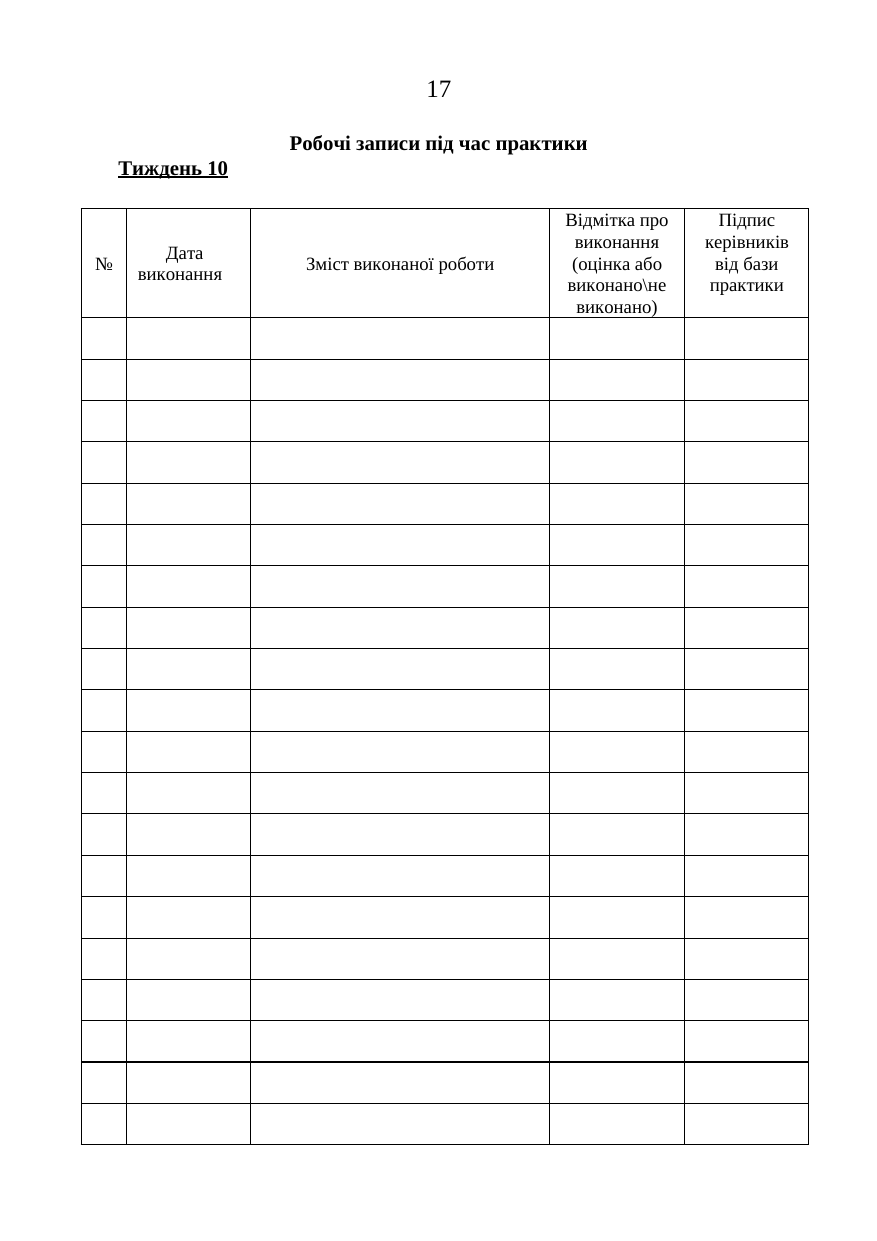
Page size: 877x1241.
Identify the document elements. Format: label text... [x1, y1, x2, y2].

table_cell [251, 814, 549, 855]
table_header Пiдпис керiвникiв вiд бази практики [685, 209, 808, 317]
table_cell [82, 566, 126, 607]
table_cell [82, 1021, 126, 1061]
table_cell [251, 690, 549, 731]
table_cell [251, 525, 549, 565]
table_cell [251, 1104, 549, 1144]
text Робочі записи під час практики [118, 131, 759, 155]
table_cell [550, 732, 684, 772]
table_cell [550, 814, 684, 855]
table_cell [685, 525, 808, 565]
table_cell [550, 980, 684, 1020]
table_cell [82, 773, 126, 813]
table_cell [251, 1021, 549, 1061]
table_cell [127, 401, 250, 441]
table_header Змiст виконаної роботи [251, 209, 549, 317]
table_cell [550, 360, 684, 400]
table_cell [127, 1104, 250, 1144]
table_cell [685, 1063, 808, 1103]
table_cell [685, 1021, 808, 1061]
table_cell [550, 401, 684, 441]
table_cell [685, 649, 808, 689]
table_cell [550, 649, 684, 689]
table_cell [127, 897, 250, 937]
table_cell [82, 442, 126, 482]
table_cell [82, 1063, 126, 1103]
table_cell [82, 318, 126, 358]
table_cell [82, 939, 126, 979]
table_cell [127, 1021, 250, 1061]
table_cell [685, 360, 808, 400]
table_cell [251, 1063, 549, 1103]
table_cell [251, 980, 549, 1020]
subtitle Тиждень 10 [118, 155, 759, 179]
table_cell [127, 525, 250, 565]
table_cell [127, 814, 250, 855]
table_cell [127, 442, 250, 482]
table_cell [251, 484, 549, 524]
table_cell [685, 442, 808, 482]
table_cell [550, 525, 684, 565]
table_cell [251, 773, 549, 813]
table_cell [550, 939, 684, 979]
table_cell [685, 566, 808, 607]
table_cell [82, 732, 126, 772]
table_cell [685, 690, 808, 731]
table_cell [550, 318, 684, 358]
table_cell [685, 732, 808, 772]
table_cell [550, 1021, 684, 1061]
table_cell [685, 1104, 808, 1144]
table_cell [685, 401, 808, 441]
table_cell [82, 484, 126, 524]
table_cell [127, 1063, 250, 1103]
table_cell [550, 484, 684, 524]
table_header Дата виконання [127, 209, 250, 317]
table_cell [550, 856, 684, 896]
table_cell [127, 484, 250, 524]
table_cell [127, 608, 250, 648]
table_cell [550, 608, 684, 648]
table_cell [550, 566, 684, 607]
table_cell [82, 1104, 126, 1144]
table_cell [550, 1104, 684, 1144]
table_cell [550, 773, 684, 813]
table_cell [82, 608, 126, 648]
table_cell [127, 732, 250, 772]
table_cell [251, 939, 549, 979]
table_cell [82, 401, 126, 441]
table_cell [127, 566, 250, 607]
table_cell [251, 566, 549, 607]
table_cell [82, 856, 126, 896]
table_cell [685, 484, 808, 524]
table_cell [685, 773, 808, 813]
table_cell [127, 939, 250, 979]
table_cell [82, 649, 126, 689]
table_cell [127, 318, 250, 358]
table_cell [82, 690, 126, 731]
table_cell [82, 814, 126, 855]
table_cell [251, 649, 549, 689]
table_cell [251, 897, 549, 937]
table_cell [127, 360, 250, 400]
table_cell [685, 608, 808, 648]
table_cell [550, 1063, 684, 1103]
table_cell [685, 939, 808, 979]
table_cell [251, 318, 549, 358]
table_header № [82, 209, 126, 317]
table_cell [127, 856, 250, 896]
table_cell [251, 856, 549, 896]
table_cell [127, 773, 250, 813]
table_cell [685, 318, 808, 358]
table_cell [550, 442, 684, 482]
table_cell [82, 897, 126, 937]
table_cell [82, 360, 126, 400]
table_cell [82, 525, 126, 565]
table_cell [550, 690, 684, 731]
table_cell [251, 442, 549, 482]
table_cell [685, 897, 808, 937]
table_cell [251, 360, 549, 400]
table_cell [685, 980, 808, 1020]
table_cell [251, 608, 549, 648]
table_cell [127, 690, 250, 731]
table_cell [127, 980, 250, 1020]
table_cell [251, 401, 549, 441]
table_cell [685, 856, 808, 896]
table_cell [251, 732, 549, 772]
table_header Відмітка про виконання (оцiнка або виконано\не виконано) [550, 209, 684, 317]
table_cell [127, 649, 250, 689]
table_cell [82, 980, 126, 1020]
table_cell [550, 897, 684, 937]
table_cell [685, 814, 808, 855]
